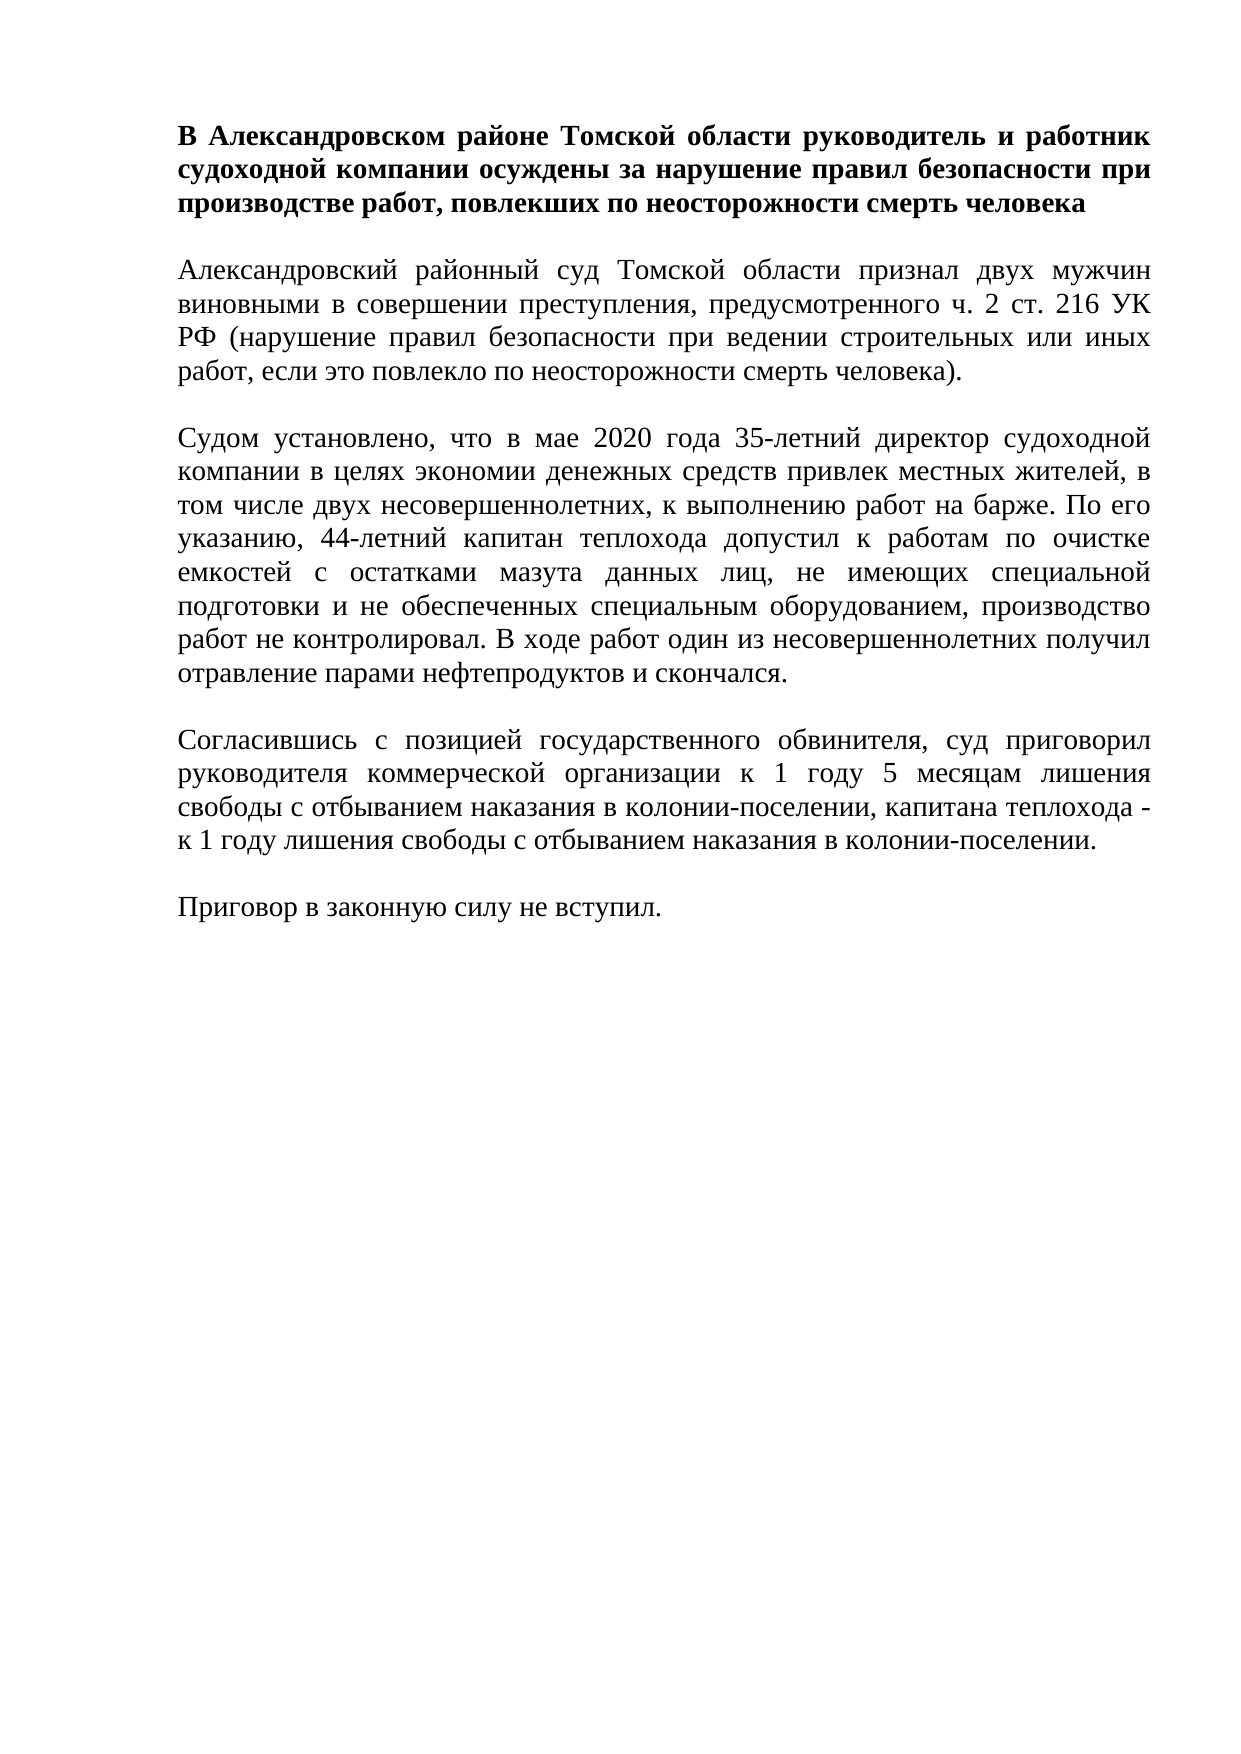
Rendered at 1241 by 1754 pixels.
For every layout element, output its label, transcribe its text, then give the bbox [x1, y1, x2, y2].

text Судом установлено, что в мае 2020 года 35-летний директор судоходной компании в целях экономии денежных средств привлек местных жителей, в том числе двух несовершеннолетних, к выполнению работ на барже. По его указанию, 44-летний капитан теплохода допустил к работам по очистке емкостей с остатками мазута данных лиц, не имеющих специальной подготовки и не обеспеченных специальным оборудованием, производство работ не контролировал. В ходе работ один из несовершеннолетних получил отравление парами нефтепродуктов и скончался. [177, 420, 1152, 688]
text Согласившись с позицией государственного обвинителя, суд приговорил руководителя коммерческой организации к 1 году 5 месяцам лишения свободы с отбыванием наказания в колонии-поселении, капитана теплохода - к 1 году лишения свободы с отбыванием наказания в колонии-поселении. [177, 722, 1152, 856]
text Александровский районный суд Томской области признал двух мужчин виновными в совершении преступления, предусмотренного ч. 2 ст. 216 УК РФ (нарушение правил безопасности при ведении строительных или иных работ, если это повлекло по неосторожности смерть человека). [177, 252, 1152, 386]
text В Александровском районе Томской области руководитель и работник судоходной компании осуждены за нарушение правил безопасности при производстве работ, повлекших по неосторожности смерть человека [177, 118, 1152, 219]
text Приговор в законную силу не вступил. [177, 889, 1152, 923]
